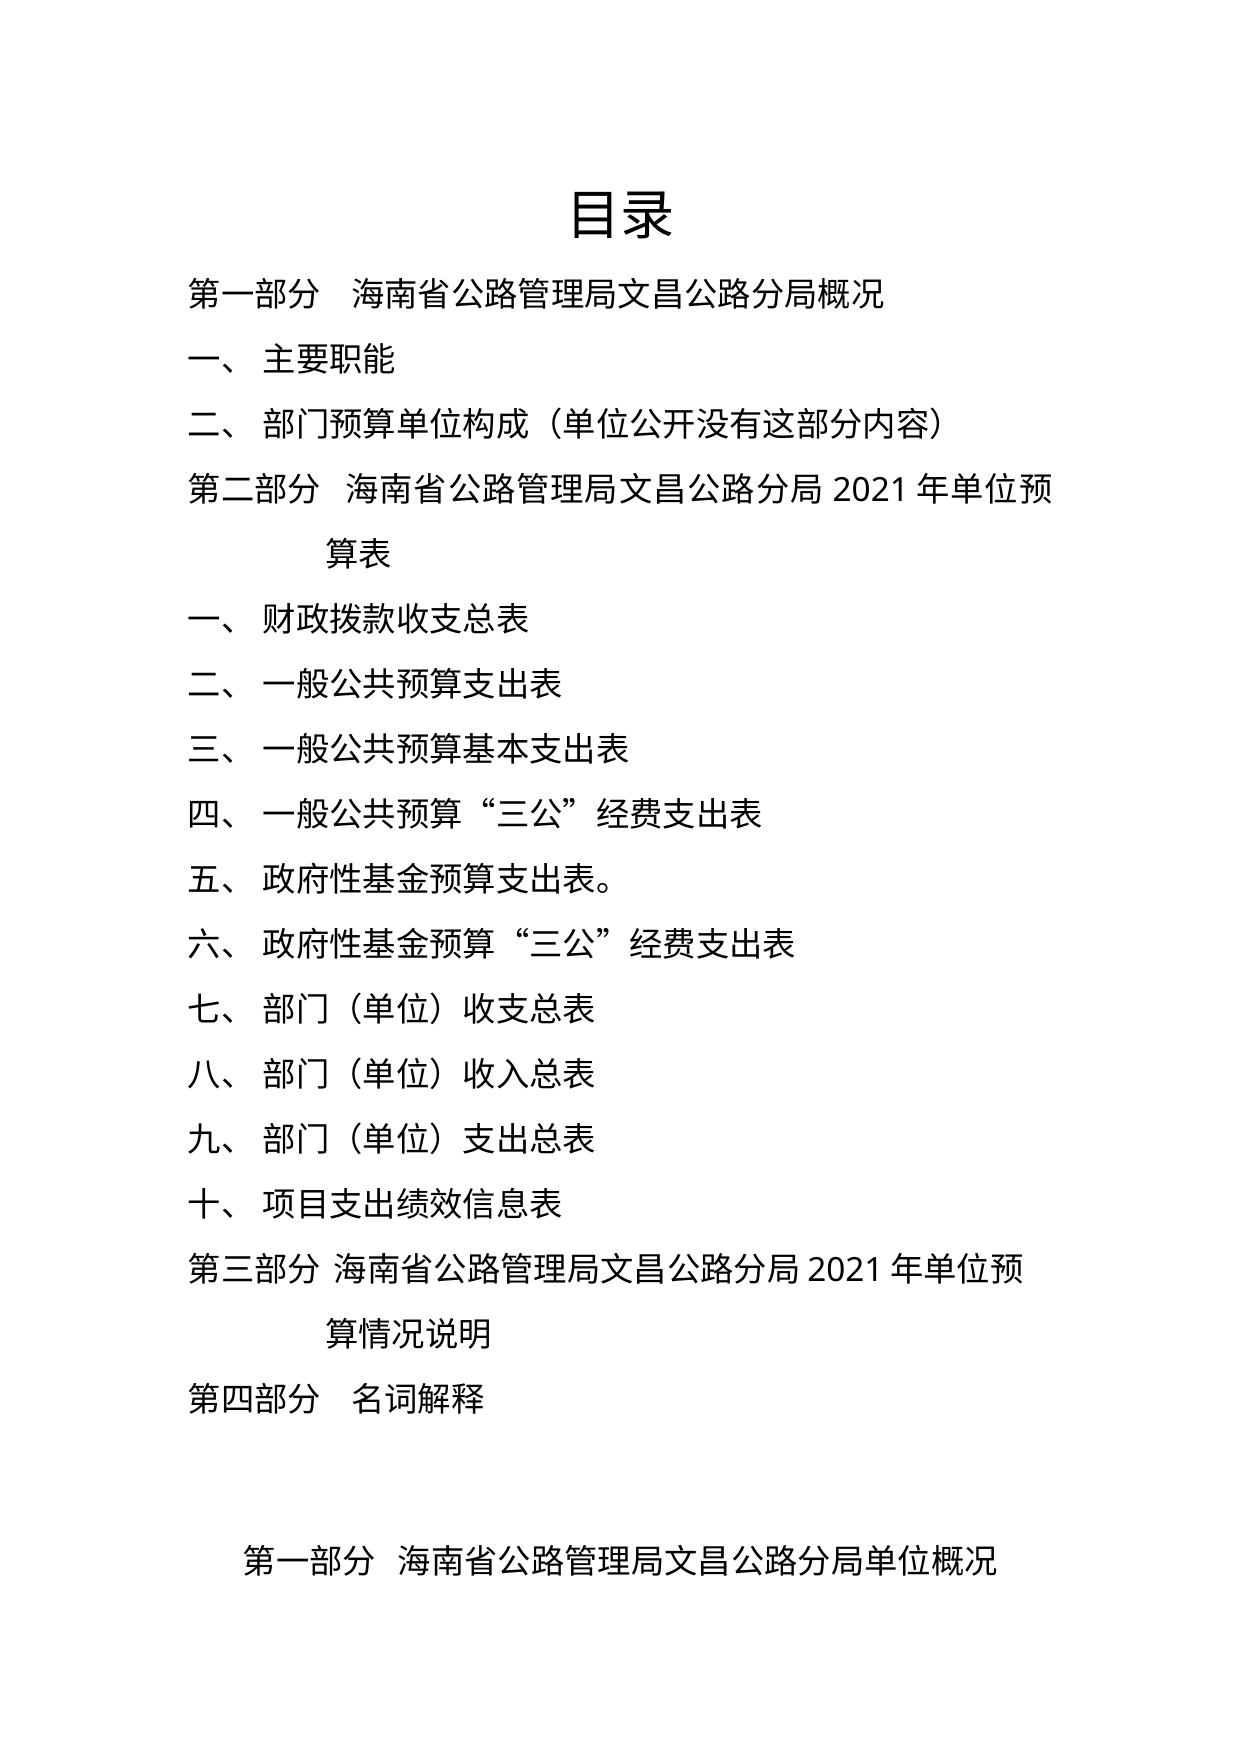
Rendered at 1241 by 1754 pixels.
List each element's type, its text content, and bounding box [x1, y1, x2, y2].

list 部门（单位）收支总表 [187, 974, 1053, 1039]
list 部门预算单位构成（单位公开没有这部分内容） [187, 389, 1053, 454]
list 政府性基金预算“三公”经费支出表 [187, 909, 1053, 974]
list 海南省公路管理局文昌公路分局2021年单位预算表 [187, 454, 1053, 584]
text 目录 [187, 162, 1053, 259]
list 部门（单位）支出总表 [187, 1104, 1053, 1169]
list 海南省公路管理局文昌公路分局单位概况 [187, 1527, 1053, 1592]
list 主要职能 [187, 324, 1053, 389]
list 项目支出绩效信息表 [187, 1169, 1053, 1234]
list 一般公共预算支出表 [187, 649, 1053, 714]
list 名词解释 [187, 1364, 1053, 1429]
list 海南省公路管理局文昌公路分局概况 [187, 259, 1053, 324]
list 政府性基金预算支出表。 [187, 844, 1053, 909]
list 一般公共预算基本支出表 [187, 714, 1053, 779]
list 一般公共预算“三公”经费支出表 [187, 779, 1053, 844]
list 财政拨款收支总表 [187, 584, 1053, 649]
list 海南省公路管理局文昌公路分局2021年单位预算情况说明 [187, 1234, 1053, 1364]
list 部门（单位）收入总表 [187, 1039, 1053, 1104]
